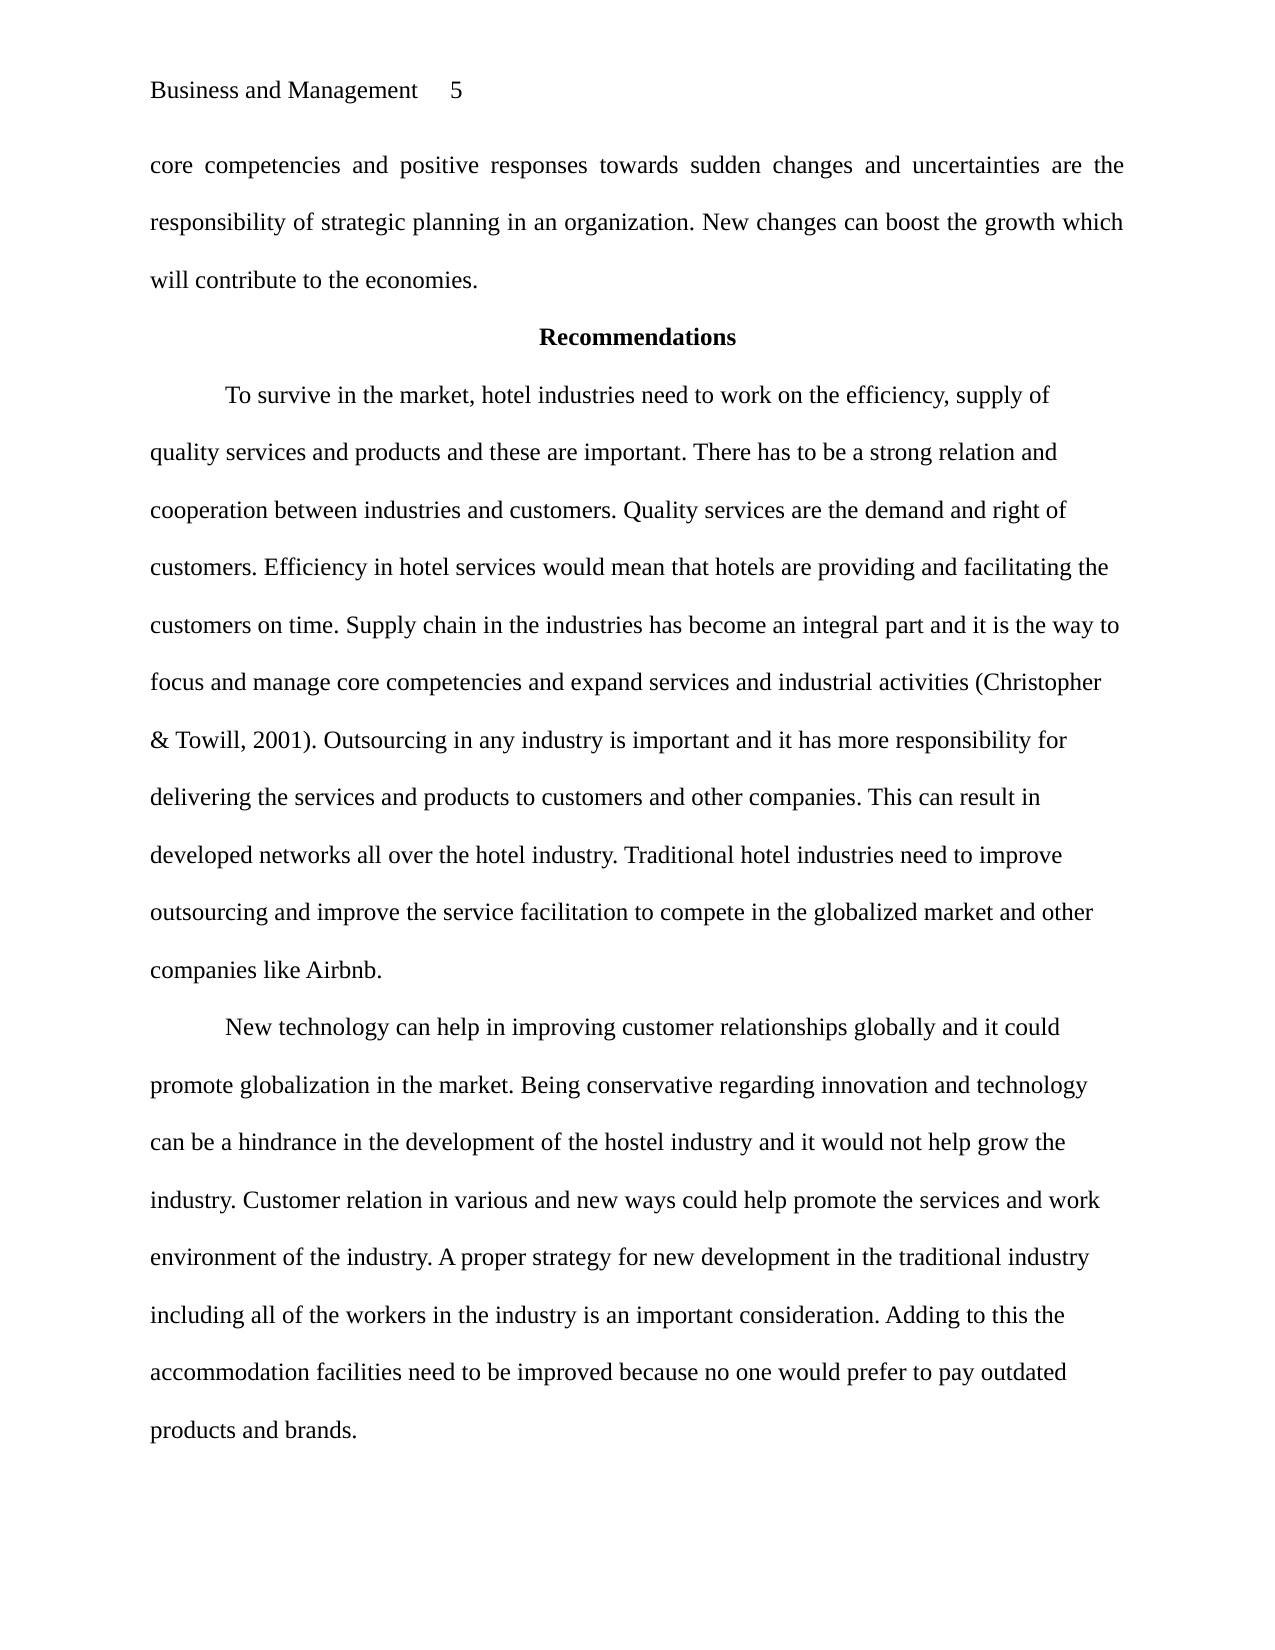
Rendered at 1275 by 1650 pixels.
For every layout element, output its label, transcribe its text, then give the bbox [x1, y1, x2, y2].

text To survive in the market, hotel industries need to work on the efficiency, supply of quality services and products and these are important. There has to be a strong relation and cooperation between industries and customers. Quality services are the demand and right of customers. Efficiency in hotel services would mean that hotels are providing and facilitating the customers on time. Supply chain in the industries has become an integral part and it is the way to focus and manage core competencies and expand services and industrial activities (Christopher & Towill, 2001). Outsourcing in any industry is important and it has more responsibility for delivering the services and products to customers and other companies. This can result in developed networks all over the hotel industry. Traditional hotel industries need to improve outsourcing and improve the service facilitation to compete in the globalized market and other companies like Airbnb. [150, 380, 1125, 984]
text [150, 150, 1125, 294]
subtitle Recommendations [150, 322, 1125, 351]
text New technology can help in improving customer relationships globally and it could promote globalization in the market. Being conservative regarding innovation and technology can be a hindrance in the development of the hostel industry and it would not help grow the industry. Customer relation in various and new ways could help promote the services and work environment of the industry. A proper strategy for new development in the traditional industry including all of the workers in the industry is an important consideration. Adding to this the accommodation facilities need to be improved because no one would prefer to pay outdated products and brands. [150, 1012, 1125, 1444]
